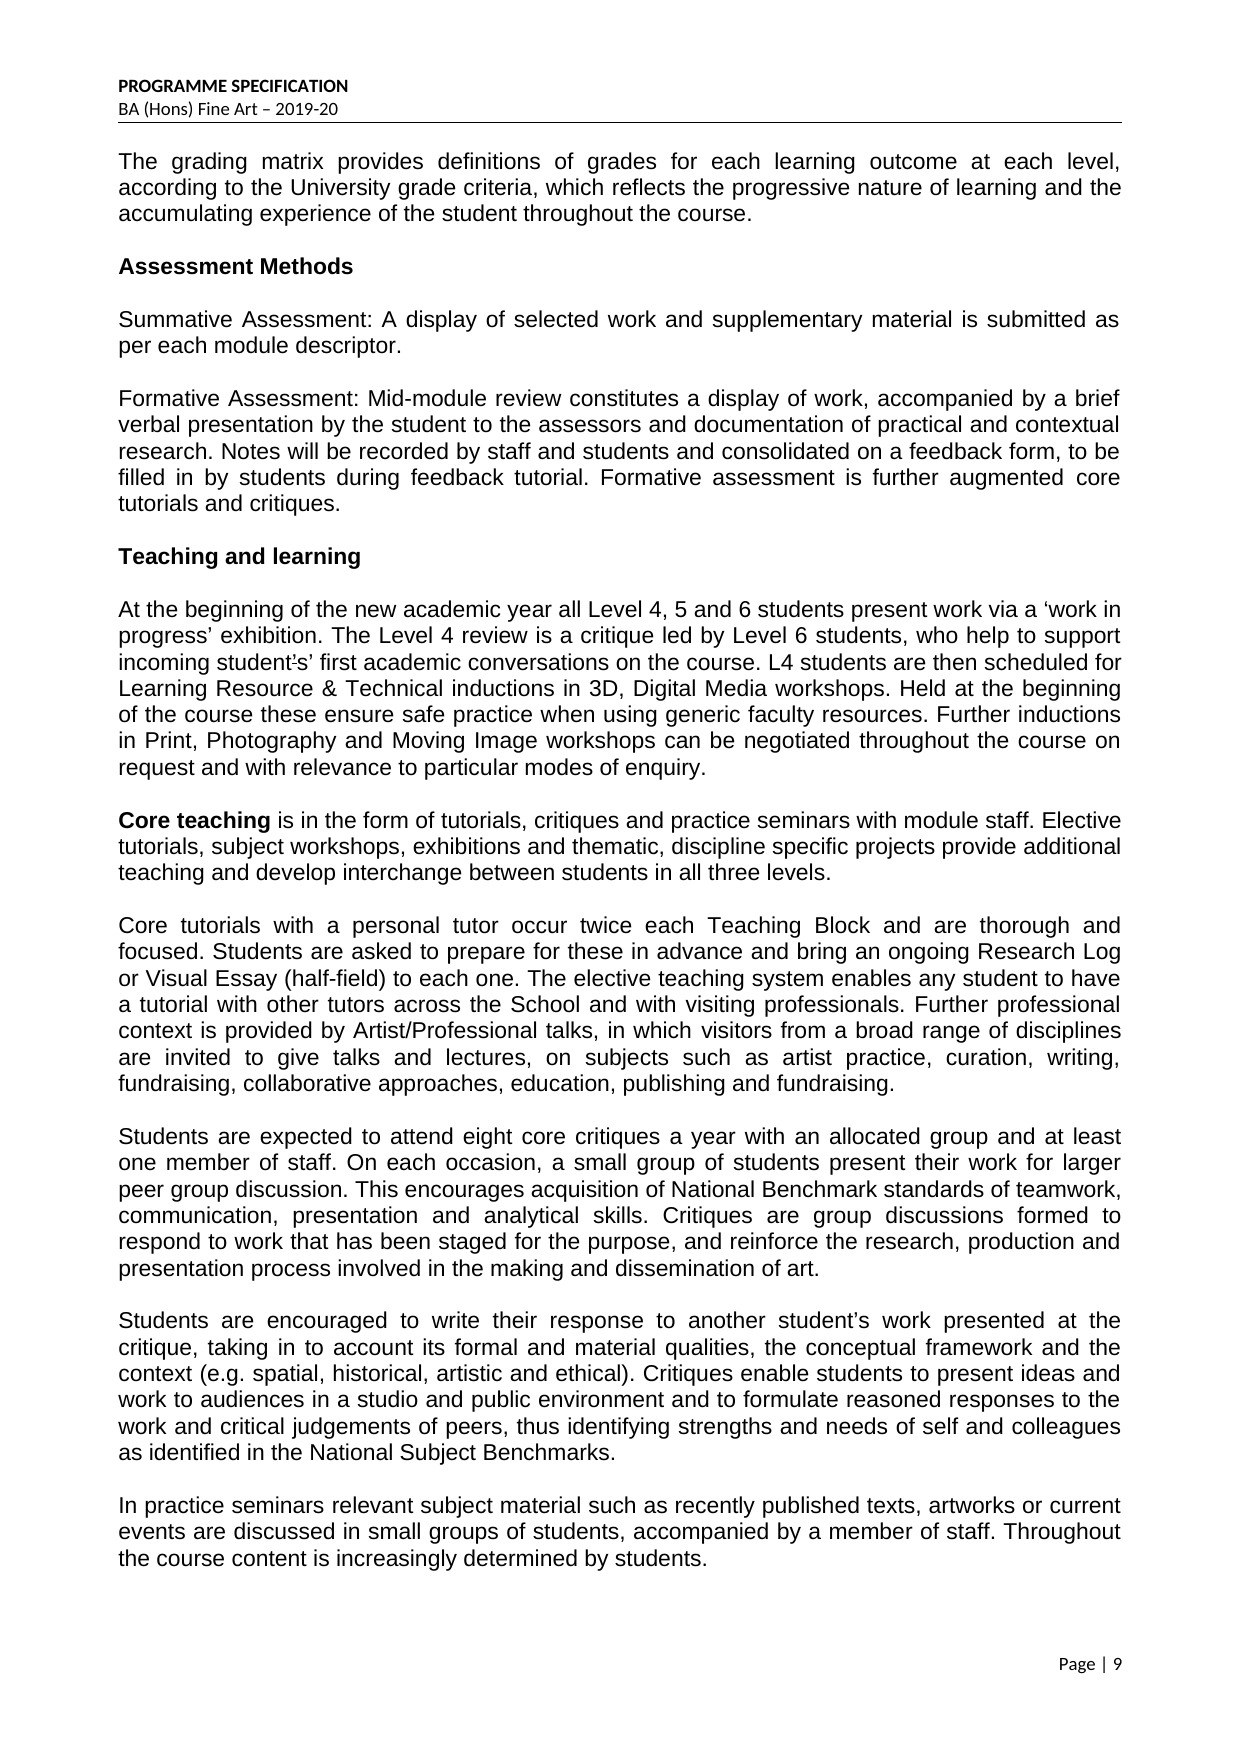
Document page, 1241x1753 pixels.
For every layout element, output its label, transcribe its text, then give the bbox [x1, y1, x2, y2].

text Formative Assessment: Mid-module review constitutes a display of work, accompanied by a brief verbal presentation by the student to the assessors and documentation of practical and contextual research. Notes will be recorded by staff and students and consolidated on a feedback form, to be filled in by students during feedback tutorial. Formative assessment is further augmented core tutorials and critiques. [118, 385, 1120, 517]
text Core teaching is in the form of tutorials, critiques and practice seminars with module staff. Elective tutorials, subject workshops, exhibitions and thematic, discipline specific projects provide additional teaching and develop interchange between students in all three levels. [118, 807, 1122, 886]
text Summative Assessment: A display of selected work and supplementary material is submitted as per each module descriptor. [118, 306, 1120, 358]
text The grading matrix provides definitions of grades for each learning outcome at each level, according to the University grade criteria, which reflects the progressive nature of learning and the accumulating experience of the student throughout the course. [118, 148, 1122, 227]
list In practice seminars relevant subject material such as recently published texts, artworks or current events are discussed in small groups of students, accompanied by a member of staff. Throughout the course content is increasingly determined by students. [118, 1492, 1122, 1571]
text Assessment Methods [118, 253, 1122, 279]
text Students are expected to attend eight core critiques a year with an allocated group and at least one member of staff. On each occasion, a small group of students present their work for larger peer group discussion. This encourages acquisition of National Benchmark standards of teamwork, communication, presentation and analytical skills. Critiques are group discussions formed to respond to work that has been staged for the purpose, and reinforce the research, production and presentation process involved in the making and dissemination of art. [118, 1123, 1122, 1281]
text Teaching and learning [118, 543, 1122, 569]
text At the beginning of the new academic year all Level 4, 5 and 6 students present work via a ‘work in progress’ exhibition. The Level 4 review is a critique led by Level 6 students, who help to support incoming student’s’ first academic conversations on the course. L4 students are then scheduled for Learning Resource & Technical inductions in 3D, Digital Media workshops. Held at the beginning of the course these ensure safe practice when using generic faculty resources. Further inductions in Print, Photography and Moving Image workshops can be negotiated throughout the course on request and with relevance to particular modes of enquiry. [118, 596, 1122, 780]
text Students are encouraged to write their response to another student’s work presented at the critique, taking in to account its formal and material qualities, the conceptual framework and the context (e.g. spatial, historical, artistic and ethical). Critiques enable students to present ideas and work to audiences in a studio and public environment and to formulate reasoned responses to the work and critical judgements of peers, thus identifying strengths and needs of self and colleagues as identified in the National Subject Benchmarks. [118, 1307, 1122, 1465]
text Core tutorials with a personal tutor occur twice each Teaching Block and are thorough and focused. Students are asked to prepare for these in advance and bring an ongoing Research Log or Visual Essay (half-field) to each one. The elective teaching system enables any student to have a tutorial with other tutors across the School and with visiting professionals. Further professional context is provided by Artist/Professional talks, in which visitors from a broad range of disciplines are invited to give talks and lectures, on subjects such as artist practice, curation, writing, fundraising, collaborative approaches, education, publishing and fundraising. [118, 912, 1122, 1096]
